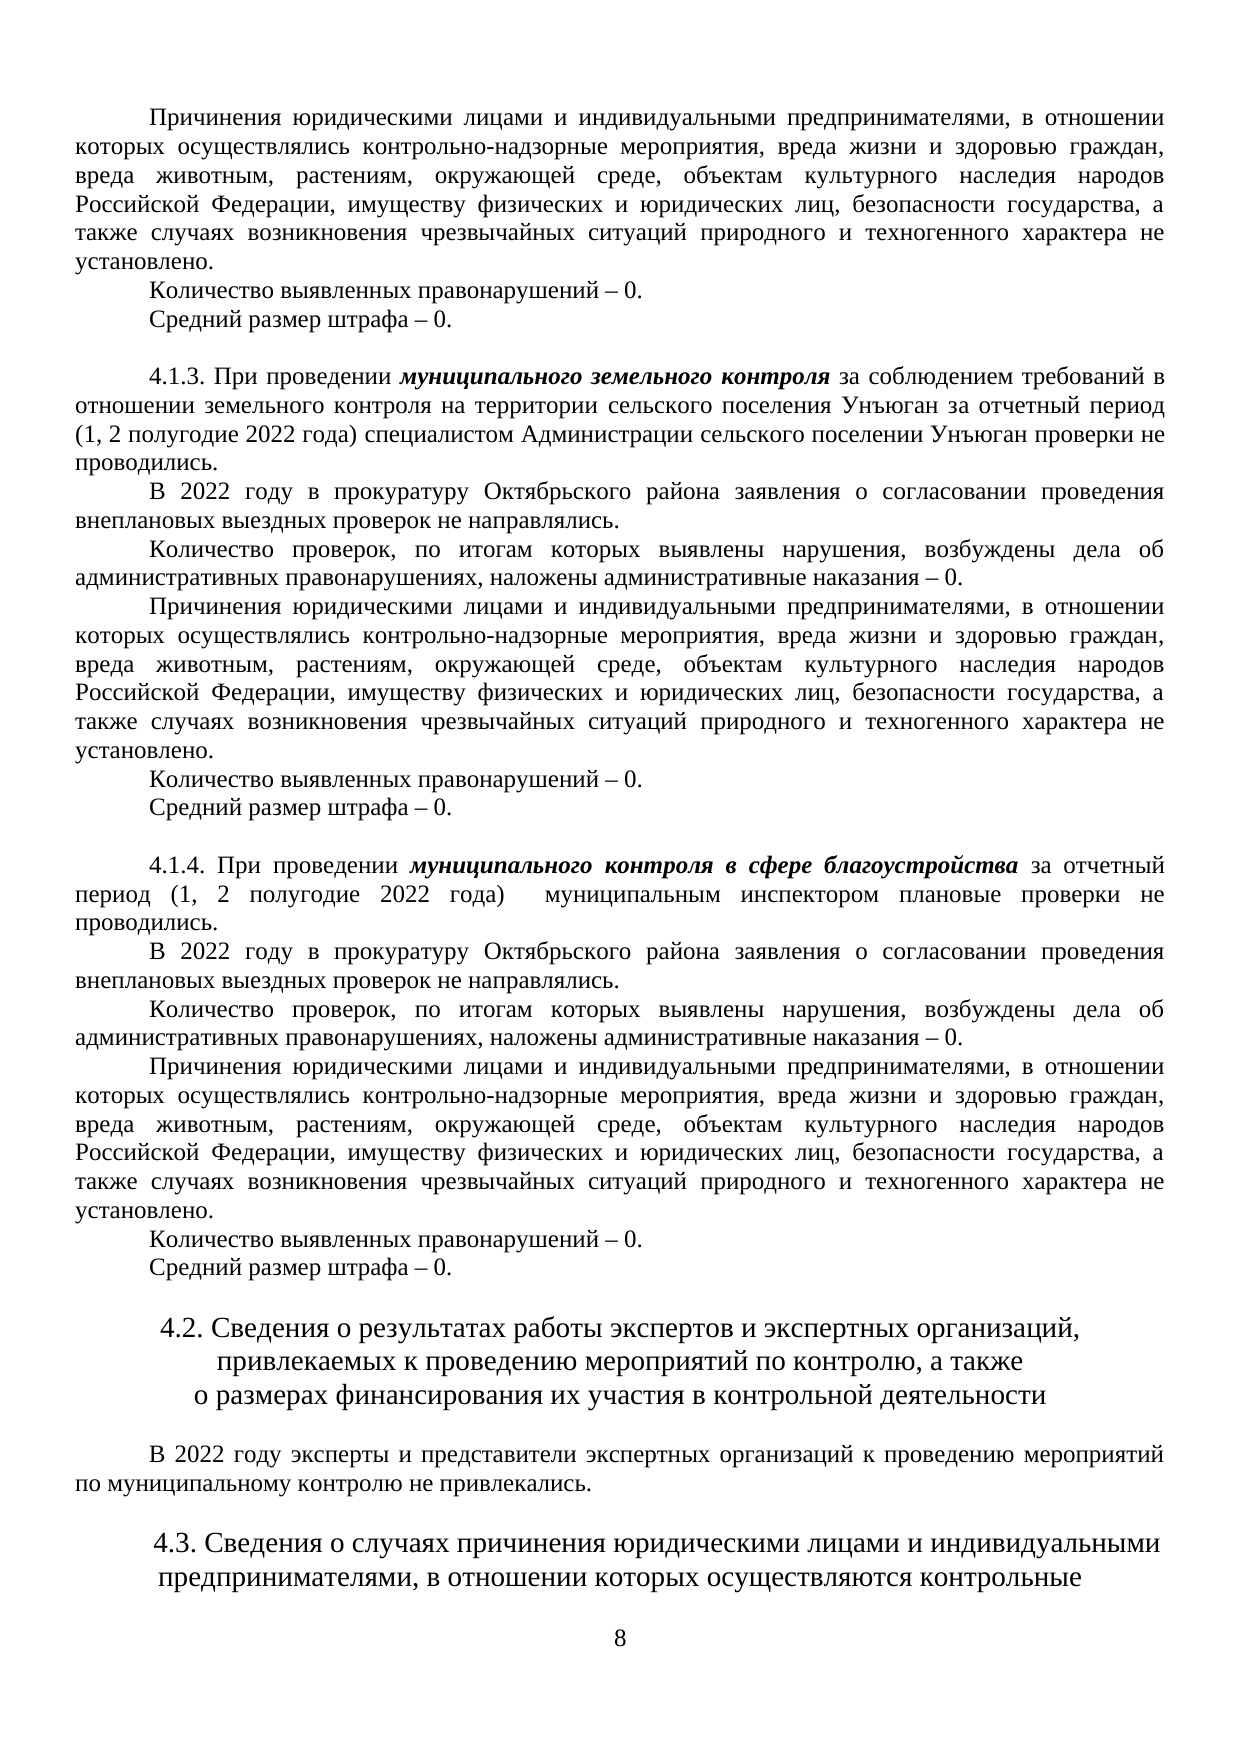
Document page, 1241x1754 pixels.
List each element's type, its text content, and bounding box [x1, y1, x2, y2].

text Количество проверок, по итогам которых выявлены нарушения, возбуждены дела об административных правонарушениях, наложены административные наказания – 0. [75, 534, 1165, 591]
text В 2022 году в прокуратуру Октябрьского района заявления о согласовании проведения внеплановых выездных проверок не направлялись. [75, 476, 1165, 534]
text 4.2. Сведения о результатах работы экспертов и экспертных организаций, привлекаемых к проведению мероприятий по контролю, а также [75, 1310, 1165, 1377]
text Средний размер штрафа – 0. [75, 1252, 1165, 1281]
text Количество выявленных правонарушений – 0. [75, 275, 1165, 304]
text 4.1.4. При проведении муниципального контроля в сфере благоустройства за отчетный период (1, 2 полугодие 2022 года) муниципальным инспектором плановые проверки не проводились. [75, 850, 1165, 936]
text В 2022 году в прокуратуру Октябрьского района заявления о согласовании проведения внеплановых выездных проверок не направлялись. [75, 936, 1165, 994]
text о размерах финансирования их участия в контрольной деятельности [75, 1377, 1165, 1411]
text Количество выявленных правонарушений – 0. [75, 764, 1165, 792]
text В 2022 году эксперты и представители экспертных организаций к проведению мероприятий по муниципальному контролю не привлекались. [75, 1439, 1165, 1497]
text Средний размер штрафа – 0. [75, 304, 1165, 332]
text Средний размер штрафа – 0. [75, 792, 1165, 821]
text 4.1.3. При проведении муниципального земельного контроля за соблюдением требований в отношении земельного контроля на территории сельского поселения Унъюган за отчетный период (1, 2 полугодие 2022 года) специалистом Администрации сельского поселении Унъюган проверки не проводились. [75, 361, 1165, 476]
text Количество проверок, по итогам которых выявлены нарушения, возбуждены дела об административных правонарушениях, наложены административные наказания – 0. [75, 994, 1165, 1051]
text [75, 1526, 1165, 1593]
text Количество выявленных правонарушений – 0. [75, 1224, 1165, 1252]
